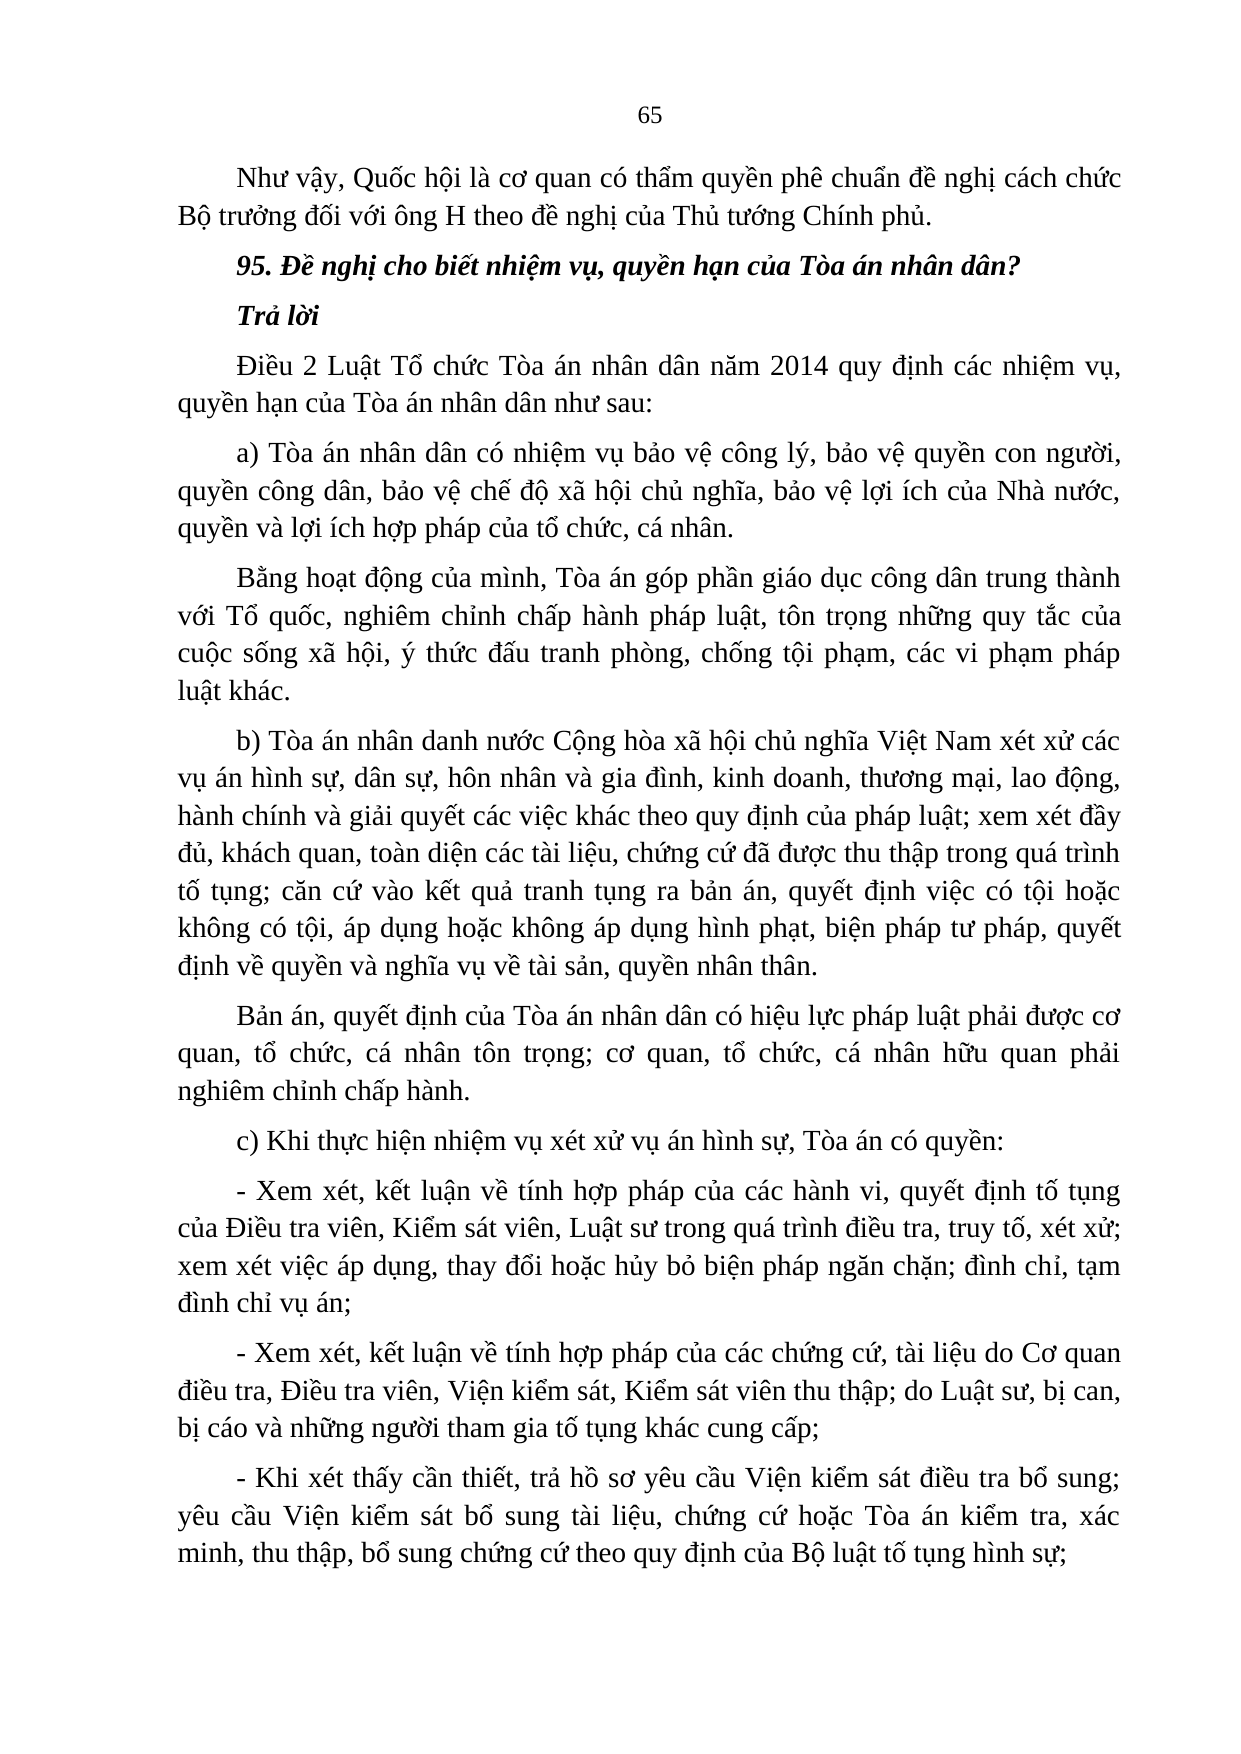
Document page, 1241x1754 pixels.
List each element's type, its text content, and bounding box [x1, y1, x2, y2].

text 95. Đề nghị cho biết nhiệm vụ, quyền hạn của Tòa án nhân dân? [177, 245, 1122, 283]
text - Khi xét thấy cần thiết, trả hồ sơ yêu cầu Viện kiểm sát điều tra bổ sung; yêu cầu Viện kiểm sát bổ sung tài liệu, chứng cứ hoặc Tòa án kiểm tra, xác minh, thu thập, bổ sung chứng cứ theo quy định của Bộ luật tố tụng hình sự; [177, 1458, 1122, 1570]
text Bản án, quyết định của Tòa án nhân dân có hiệu lực pháp luật phải được cơ quan, tổ chức, cá nhân tôn trọng; cơ quan, tổ chức, cá nhân hữu quan phải nghiêm chỉnh chấp hành. [177, 995, 1122, 1108]
text - Xem xét, kết luận về tính hợp pháp của các chứng cứ, tài liệu do Cơ quan điều tra, Điều tra viên, Viện kiểm sát, Kiểm sát viên thu thập; do Luật sư, bị can, bị cáo và những người tham gia tố tụng khác cung cấp; [177, 1333, 1122, 1445]
text Trả lời [177, 295, 1122, 333]
text c) Khi thực hiện nhiệm vụ xét xử vụ án hình sự, Tòa án có quyền: [177, 1120, 1122, 1158]
text b) Tòa án nhân danh nước Cộng hòa xã hội chủ nghĩa Việt Nam xét xử các vụ án hình sự, dân sự, hôn nhân và gia đình, kinh doanh, thương mại, lao động, hành chính và giải quyết các việc khác theo quy định của pháp luật; xem xét đầy đủ, khách quan, toàn diện các tài liệu, chứng cứ đã được thu thập trong quá trình tố tụng; căn cứ vào kết quả tranh tụng ra bản án, quyết định việc có tội hoặc không có tội, áp dụng hoặc không áp dụng hình phạt, biện pháp tư pháp, quyết định về quyền và nghĩa vụ về tài sản, quyền nhân thân. [177, 720, 1122, 983]
text Bằng hoạt động của mình, Tòa án góp phần giáo dục công dân trung thành với Tổ quốc, nghiêm chỉnh chấp hành pháp luật, tôn trọng những quy tắc của cuộc sống xã hội, ý thức đấu tranh phòng, chống tội phạm, các vi phạm pháp luật khác. [177, 558, 1122, 708]
text Như vậy, Quốc hội là cơ quan có thẩm quyền phê chuẩn đề nghị cách chức Bộ trưởng đối với ông H theo đề nghị của Thủ tướng Chính phủ. [177, 158, 1122, 233]
text - Xem xét, kết luận về tính hợp pháp của các hành vi, quyết định tố tụng của Điều tra viên, Kiểm sát viên, Luật sư trong quá trình điều tra, truy tố, xét xử; xem xét việc áp dụng, thay đổi hoặc hủy bỏ biện pháp ngăn chặn; đình chỉ, tạm đình chỉ vụ án; [177, 1170, 1122, 1320]
text Điều 2 Luật Tổ chức Tòa án nhân dân năm 2014 quy định các nhiệm vụ, quyền hạn của Tòa án nhân dân như sau: [177, 345, 1122, 420]
text a) Tòa án nhân dân có nhiệm vụ bảo vệ công lý, bảo vệ quyền con người, quyền công dân, bảo vệ chế độ xã hội chủ nghĩa, bảo vệ lợi ích của Nhà nước, quyền và lợi ích hợp pháp của tổ chức, cá nhân. [177, 433, 1122, 545]
